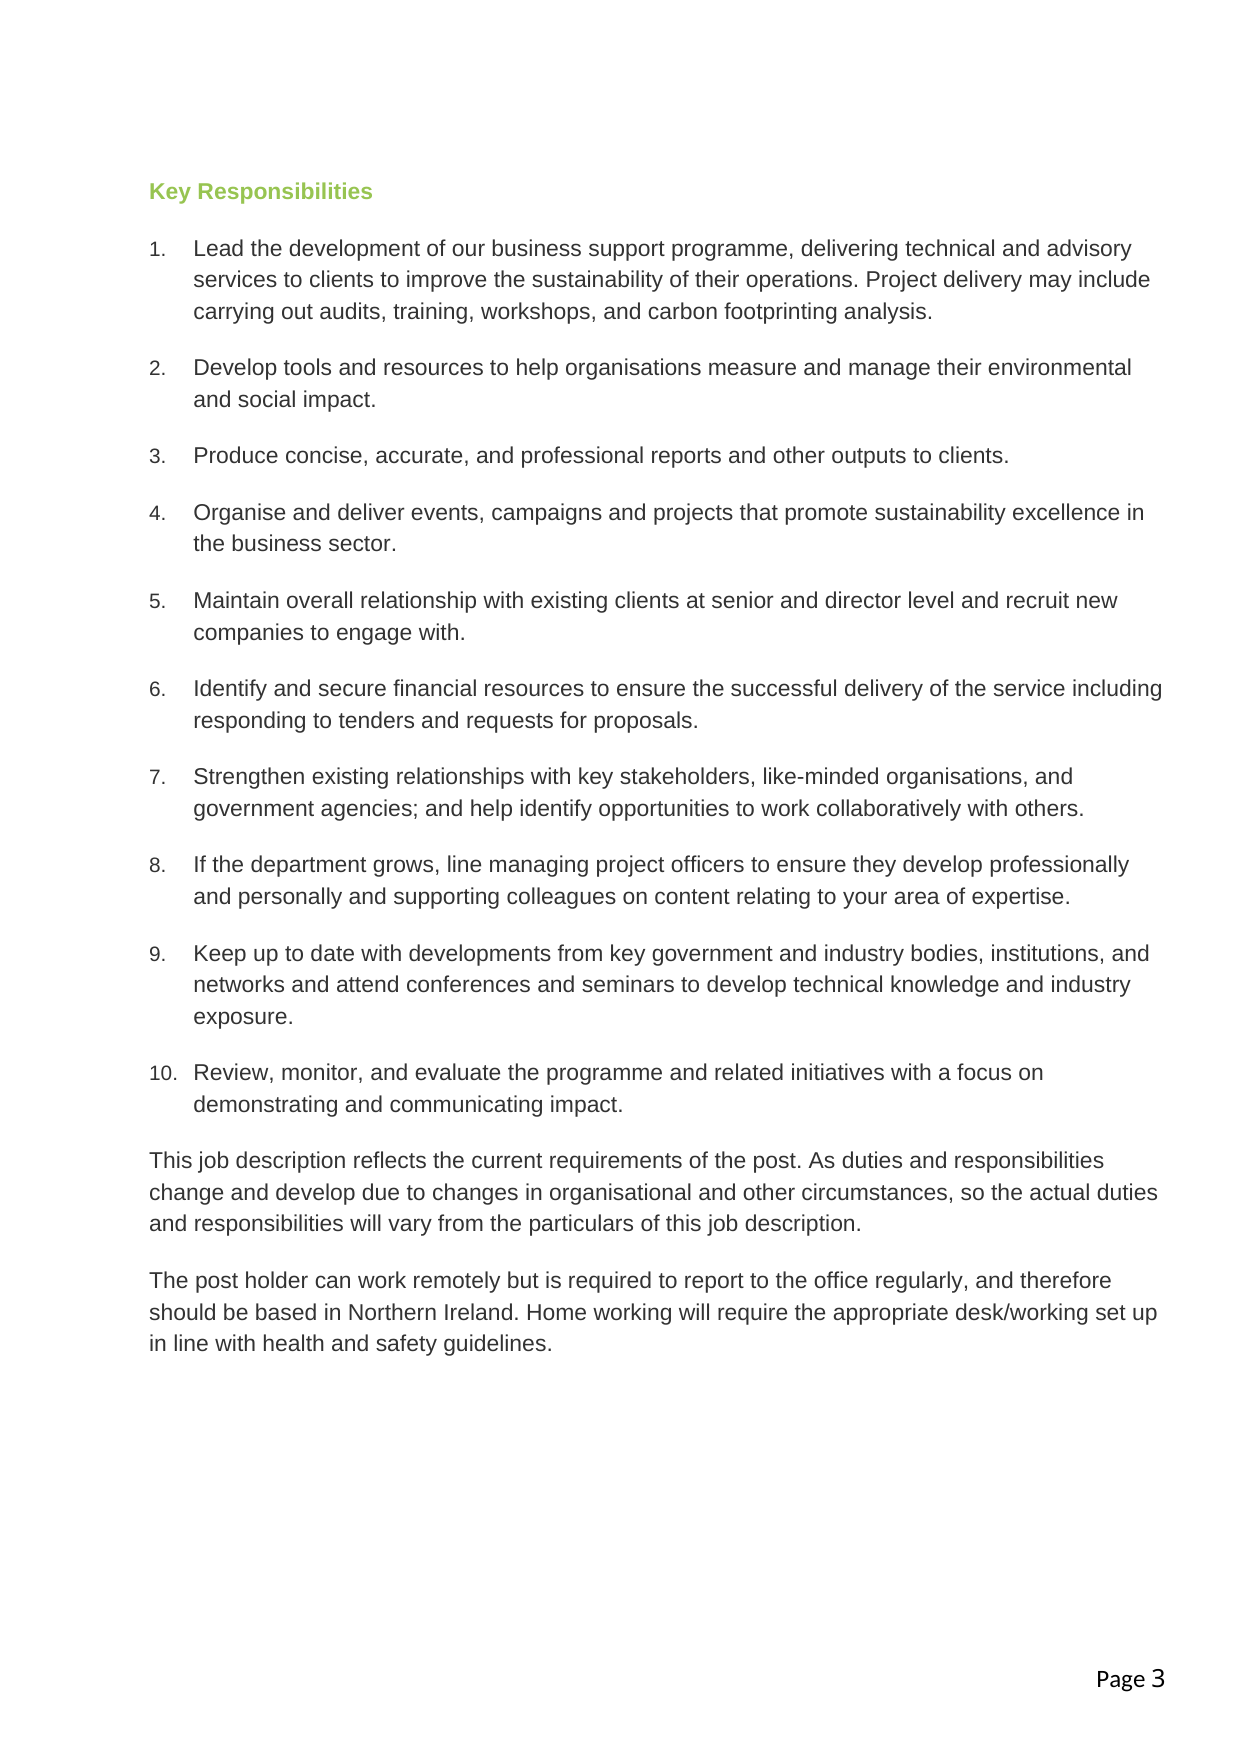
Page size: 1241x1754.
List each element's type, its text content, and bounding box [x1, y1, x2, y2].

list Review, monitor, and evaluate the programme and related initiatives with a focus on demonstrating and communicating impact. [149, 1059, 1165, 1117]
list Strengthen existing relationships with key stakeholders, like-minded organisations, and government agencies; and help identify opportunities to work collaboratively with others. [149, 763, 1165, 821]
list Identify and secure financial resources to ensure the successful delivery of the service including responding to tenders and requests for proposals. [149, 675, 1165, 733]
text The post holder can work remotely but is required to report to the office regularly, and therefore should be based in Northern Ireland. Home working will require the appropriate desk/working set up in line with health and safety guidelines. [149, 1267, 1165, 1356]
list Produce concise, accurate, and professional reports and other outputs to clients. [149, 442, 1165, 469]
list Develop tools and resources to help organisations measure and manage their environmental and social impact. [149, 354, 1165, 412]
list If the department grows, line managing project officers to ensure they develop professionally and personally and supporting colleagues on content relating to your area of expertise. [149, 851, 1165, 909]
list Lead the development of our business support programme, delivering technical and advisory services to clients to improve the sustainability of their operations. Project delivery may include carrying out audits, training, workshops, and carbon footprinting analysis. [149, 234, 1165, 324]
list Keep up to date with developments from key government and industry bodies, institutions, and networks and attend conferences and seminars to develop technical knowledge and industry exposure. [149, 939, 1165, 1029]
text This job description reflects the current requirements of the post. As duties and responsibilities change and develop due to changes in organisational and other circumstances, so the actual duties and responsibilities will vary from the particulars of this job description. [149, 1147, 1165, 1237]
list Organise and deliver events, campaigns and projects that promote sustainability excellence in the business sector. [149, 499, 1165, 557]
list Maintain overall relationship with existing clients at senior and director level and recruit new companies to engage with. [149, 587, 1165, 645]
text Key Responsibilities [149, 178, 1165, 204]
